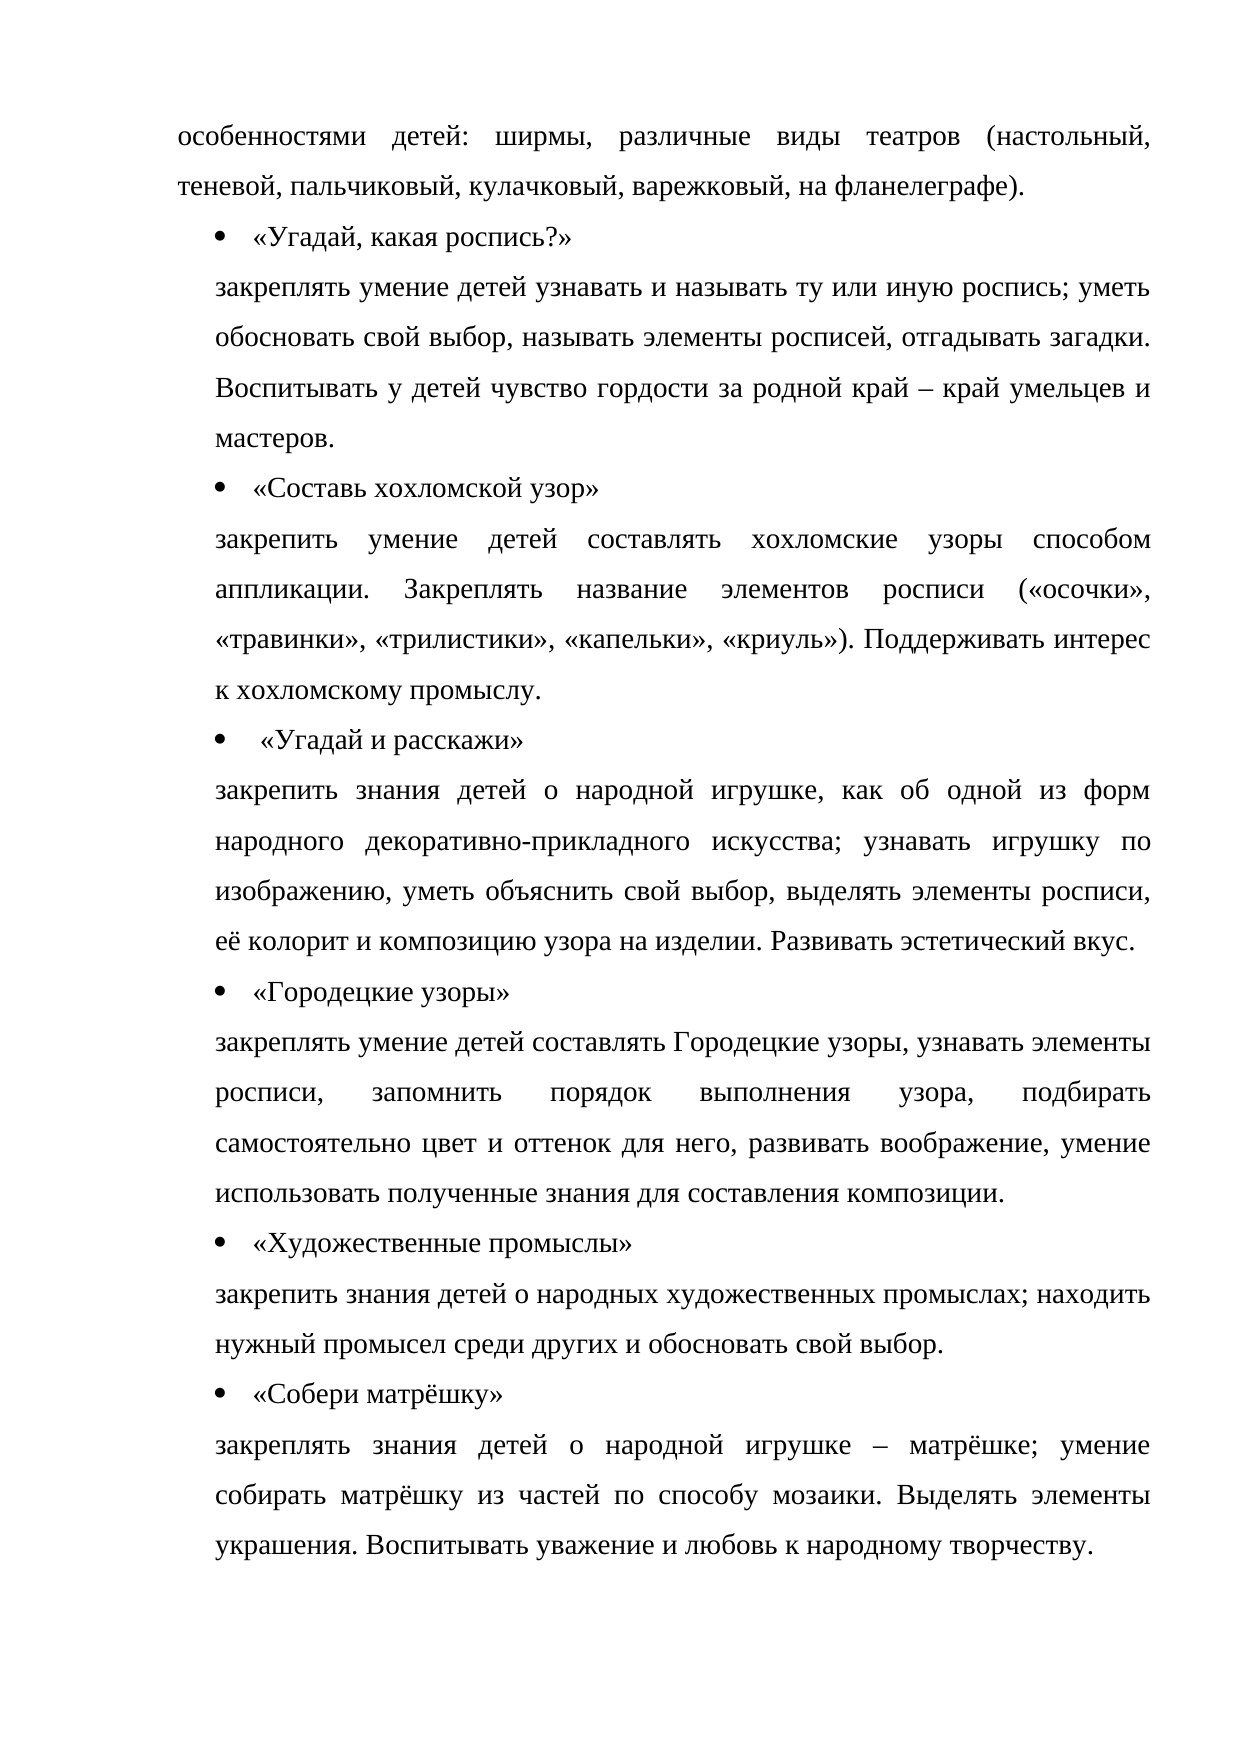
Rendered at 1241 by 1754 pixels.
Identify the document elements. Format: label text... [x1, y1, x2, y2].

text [177, 118, 1152, 202]
text закрепить умение детей составлять хохломские узоры способом аппликации. Закреплять название элементов росписи («осочки», «травинки», «трилистики», «капельки», «криуль»). Поддерживать интерес к хохломскому промыслу. [215, 521, 1152, 705]
text закреплять умение детей узнавать и называть ту или иную роспись; уметь обосновать свой выбор, называть элементы росписей, отгадывать загадки. Воспитывать у детей чувство гордости за родной край – край умельцев и мастеров. [215, 269, 1152, 454]
text закреплять знания детей о народной игрушке – матрёшке; умение собирать матрёшку из частей по способу мозаики. Выделять элементы украшения. Воспитывать уважение и любовь к народному творчеству. [215, 1427, 1152, 1561]
list «Угадай и расскажи» [215, 722, 1152, 756]
text закреплять умение детей составлять Городецкие узоры, узнавать элементы росписи, запомнить порядок выполнения узора, подбирать самостоятельно цвет и оттенок для него, развивать воображение, умение использовать полученные знания для составления композиции. [215, 1024, 1152, 1209]
list «Составь хохломской узор» [215, 470, 1152, 504]
text закрепить знания детей о народных художественных промыслах; находить нужный промысел среди других и обосновать свой выбор. [215, 1276, 1152, 1360]
list «Собери матрёшку» [215, 1376, 1152, 1410]
list «Городецкие узоры» [215, 974, 1152, 1007]
text закрепить знания детей о народной игрушке, как об одной из форм народного декоративно-прикладного искусства; узнавать игрушку по изображению, уметь объяснить свой выбор, выделять элементы росписи, её колорит и композицию узора на изделии. Развивать эстетический вкус. [215, 772, 1152, 957]
list «Угадай, какая роспись?» [215, 219, 1152, 252]
list «Художественные промыслы» [215, 1225, 1152, 1259]
